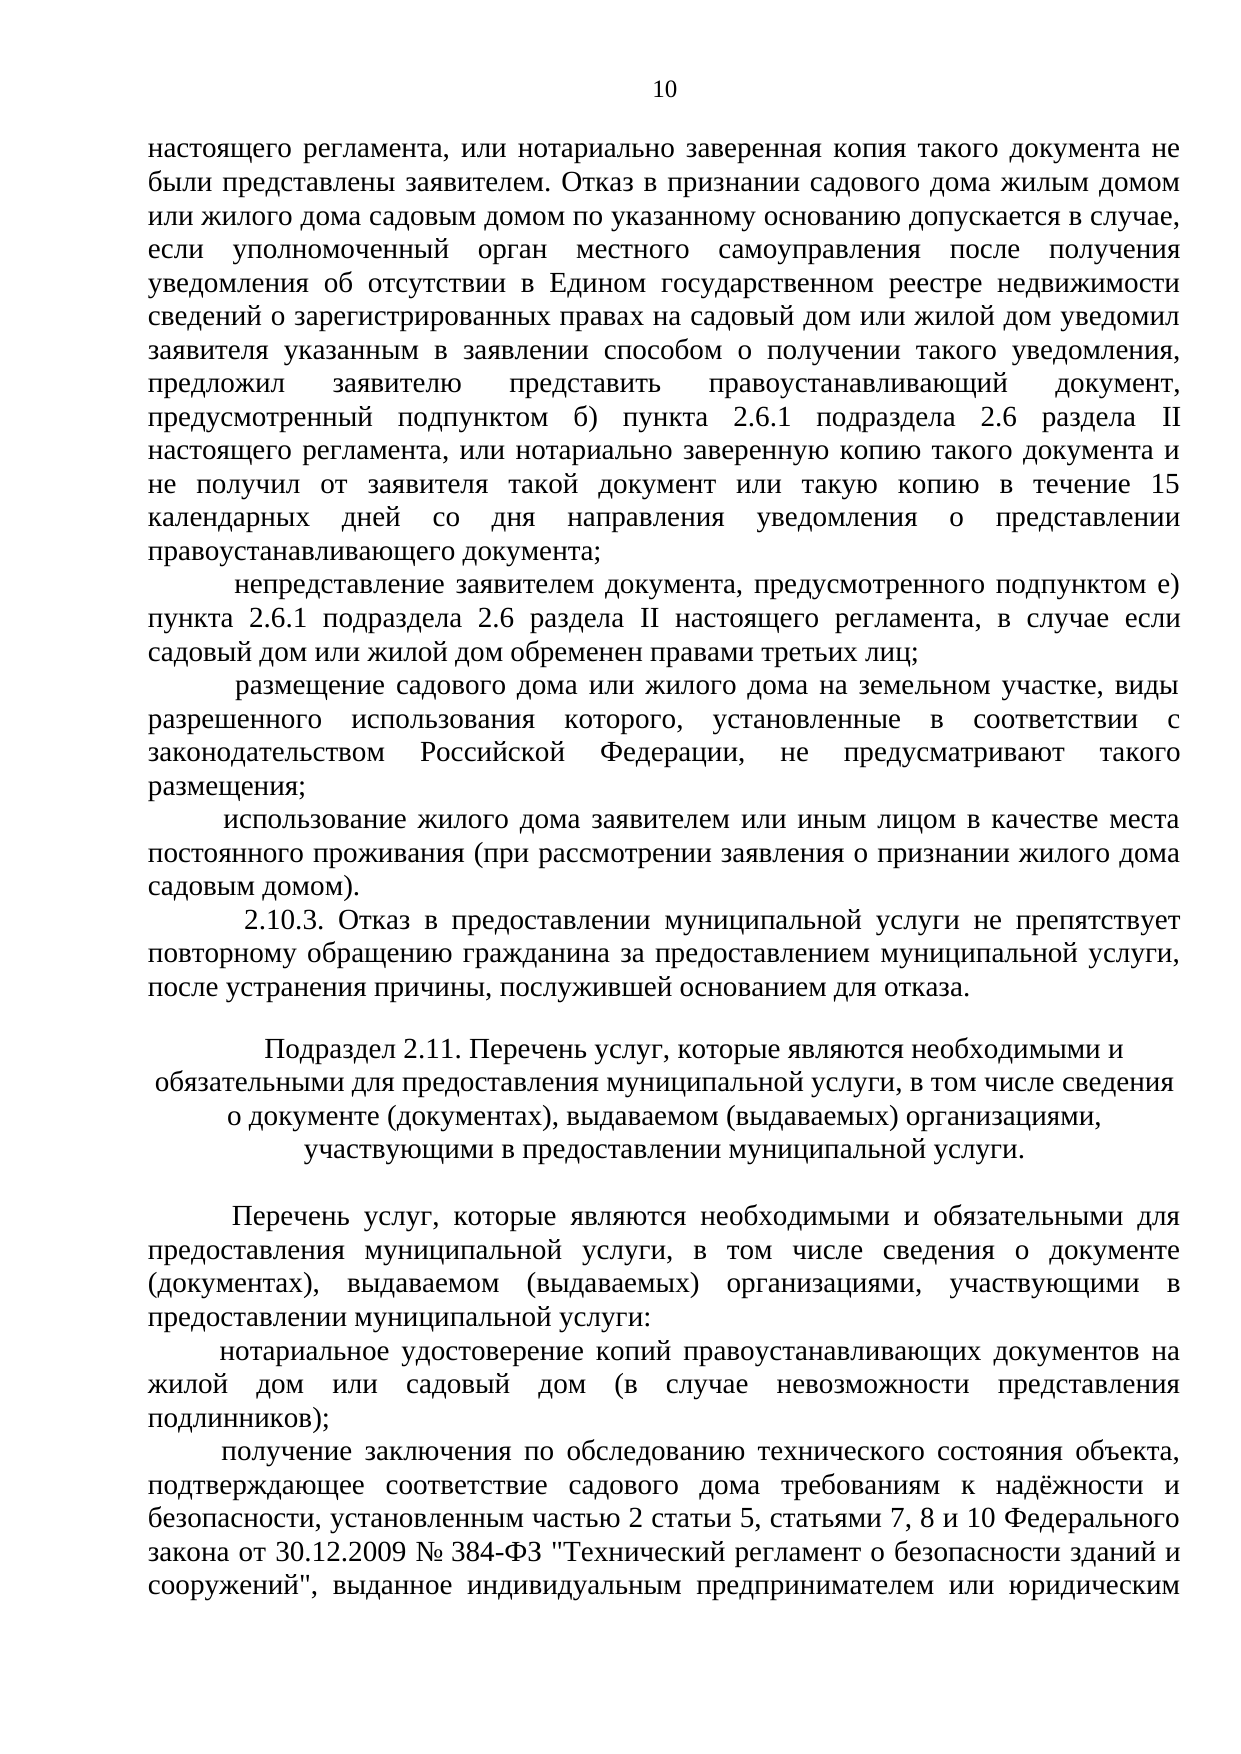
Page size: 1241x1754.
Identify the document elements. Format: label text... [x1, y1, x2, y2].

text Перечень услуг, которые являются необходимыми и обязательными для предоставления муниципальной услуги, в том числе сведения о документе (документах), выдаваемом (выдаваемых) организациями, участвующими в предоставлении муниципальной услуги: [148, 1198, 1181, 1333]
text использование жилого дома заявителем или иным лицом в качестве места постоянного проживания (при рассмотрении заявления о признании жилого дома садовым домом). [148, 801, 1181, 902]
text непредставление заявителем документа, предусмотренного подпунктом е) пункта 2.6.1 подраздела 2.6 раздела II настоящего регламента, в случае если садовый дом или жилой дом обременен правами третьих лиц; [148, 567, 1181, 667]
text размещение садового дома или жилого дома на земельном участке, виды разрешенного использования которого, установленные в соответствии с законодательством Российской Федерации, не предусматривают такого размещения; [148, 667, 1181, 801]
text нотариальное удостоверение копий правоустанавливающих документов на жилой дом или садовый дом (в случае невозможности представления подлинников); [148, 1333, 1181, 1433]
text 2.10.3. Отказ в предоставлении муниципальной услуги не препятствует повторному обращению гражданина за предоставлением муниципальной услуги, после устранения причины, послужившей основанием для отказа. [148, 902, 1181, 1003]
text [148, 131, 1181, 567]
text Подраздел 2.11. Перечень услуг, которые являются необходимыми и обязательными для предоставления муниципальной услуги, в том числе сведения о документе (документах), выдаваемом (выдаваемых) организациями, участвующими в предоставлении муниципальной услуги. [148, 1031, 1181, 1165]
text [148, 1433, 1181, 1601]
